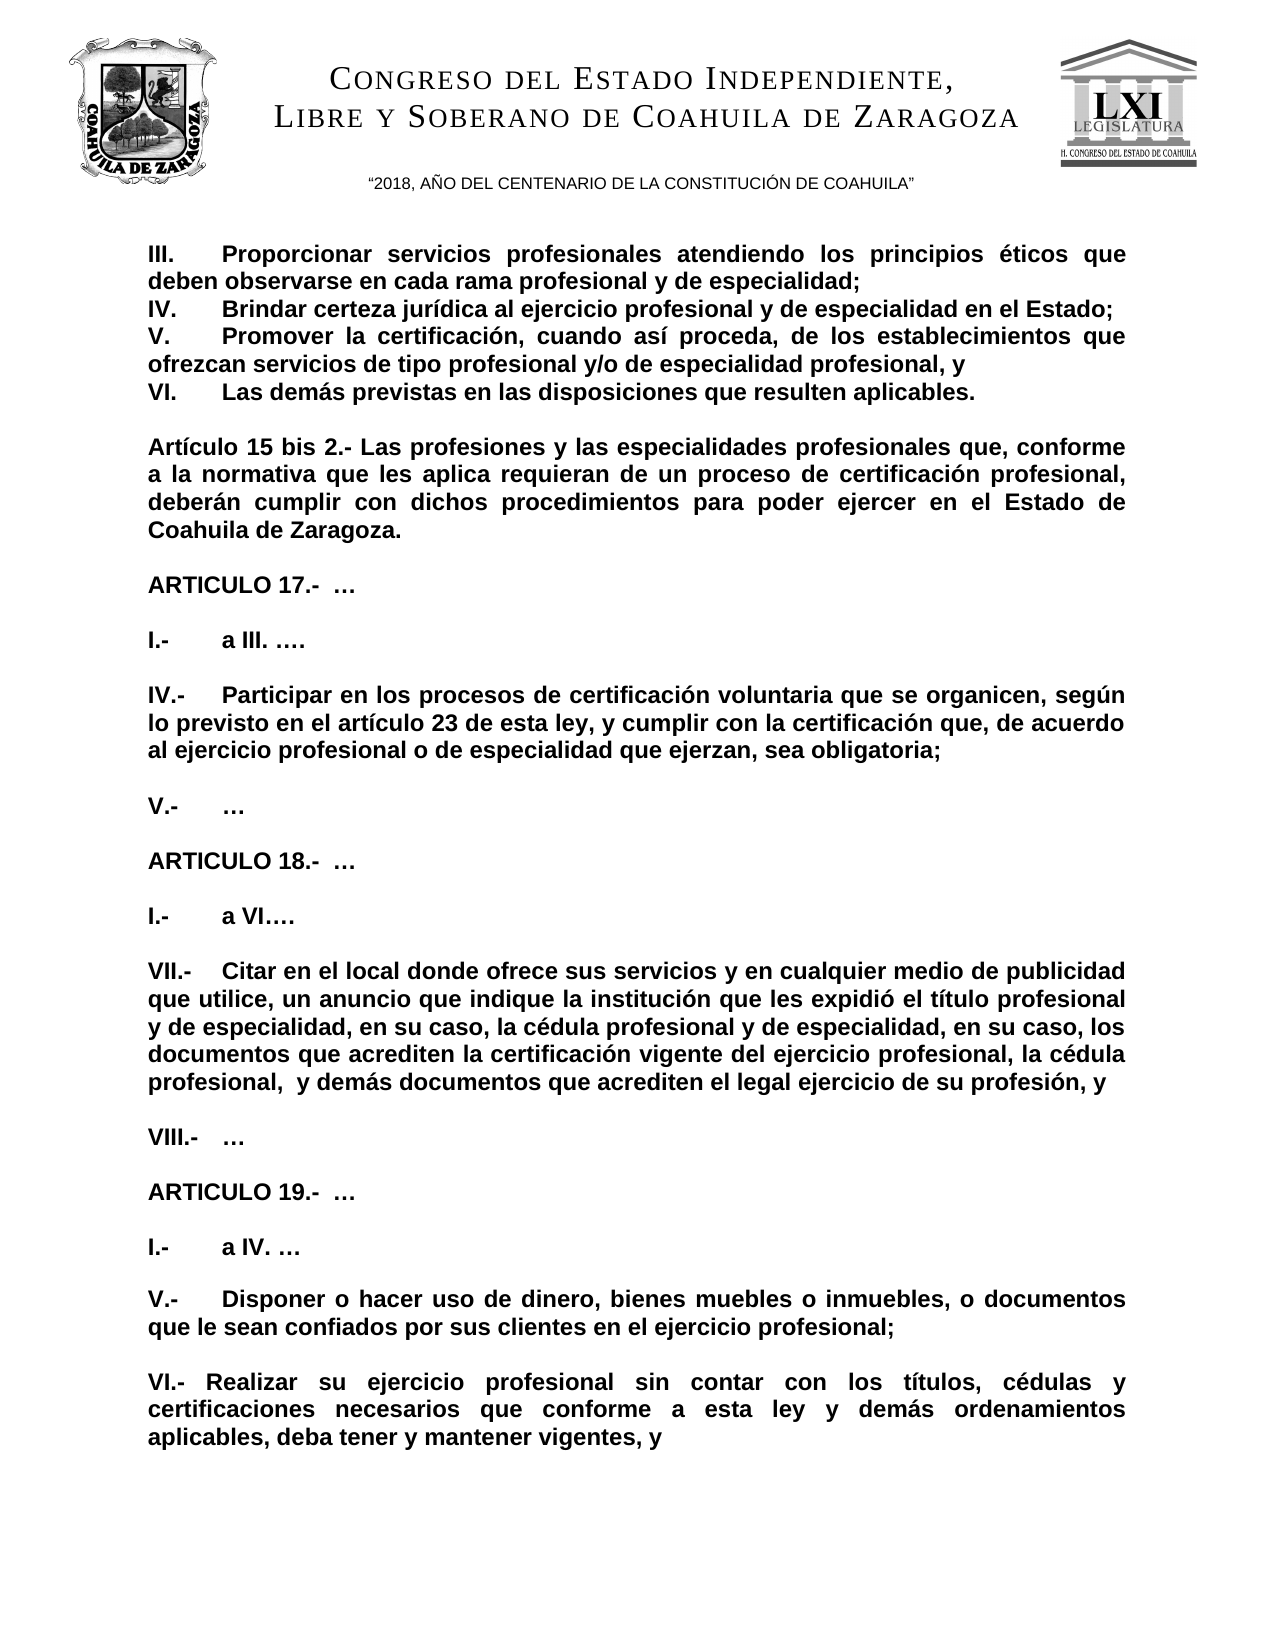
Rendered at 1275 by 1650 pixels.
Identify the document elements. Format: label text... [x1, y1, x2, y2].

text Artículo 15 bis 2.- Las profesiones y las especialidades profesionales que, conforme a la normativa que les aplica requieran de un proceso de certificación profesional, deberán cumplir con dichos procedimientos para poder ejercer en el Estado de Coahuila de Zaragoza. [148, 433, 1127, 543]
picture [68, 38, 217, 184]
text III. Proporcionar servicios profesionales atendiendo los principios éticos que deben observarse en cada rama profesional y de especialidad; [148, 239, 1127, 295]
text VI. Las demás previstas en las disposiciones que resulten aplicables. [148, 377, 1127, 405]
text V. Promover la certificación, cuando así proceda, de los establecimientos que ofrezcan servicios de tipo profesional y/o de especialidad profesional, y [148, 322, 1127, 377]
text ARTICULO 18.- … [148, 847, 1127, 874]
text IV. Brindar certeza jurídica al ejercicio profesional y de especialidad en el Estado; [148, 295, 1127, 322]
text ARTICULO 17.- … [148, 571, 1127, 598]
text V.- … [148, 792, 1127, 819]
text V.- Disponer o hacer uso de dinero, bienes muebles o inmuebles, o documentos que le sean confiados por sus clientes en el ejercicio profesional; [148, 1285, 1127, 1340]
text VII.- Citar en el local donde ofrece sus servicios y en cualquier medio de publicidad que utilice, un anuncio que indique la institución que les expidió el título profesional y de especialidad, en su caso, la cédula profesional y de especialidad, en su caso, los documentos que acrediten la certificación vigente del ejercicio profesional, la cédula profesional, y demás documentos que acrediten el legal ejercicio de su profesión, y [148, 957, 1127, 1095]
text VI.- Realizar su ejercicio profesional sin contar con los títulos, cédulas y certificaciones necesarios que conforme a esta ley y demás ordenamientos aplicables, deba tener y mantener vigentes, y [148, 1368, 1127, 1450]
text I.- a III. …. [148, 626, 1127, 653]
text VIII.- … [148, 1123, 1127, 1150]
text ARTICULO 19.- … [148, 1178, 1127, 1206]
text I.- a IV. … [148, 1233, 1127, 1261]
text I.- a VI…. [148, 902, 1127, 929]
picture [1059, 36, 1198, 170]
text IV.- Participar en los procesos de certificación voluntaria que se organicen, según lo previsto en el artículo 23 de esta ley, y cumplir con la certificación que, de acuerdo al ejercicio profesional o de especialidad que ejerzan, sea obligatoria; [148, 681, 1127, 764]
